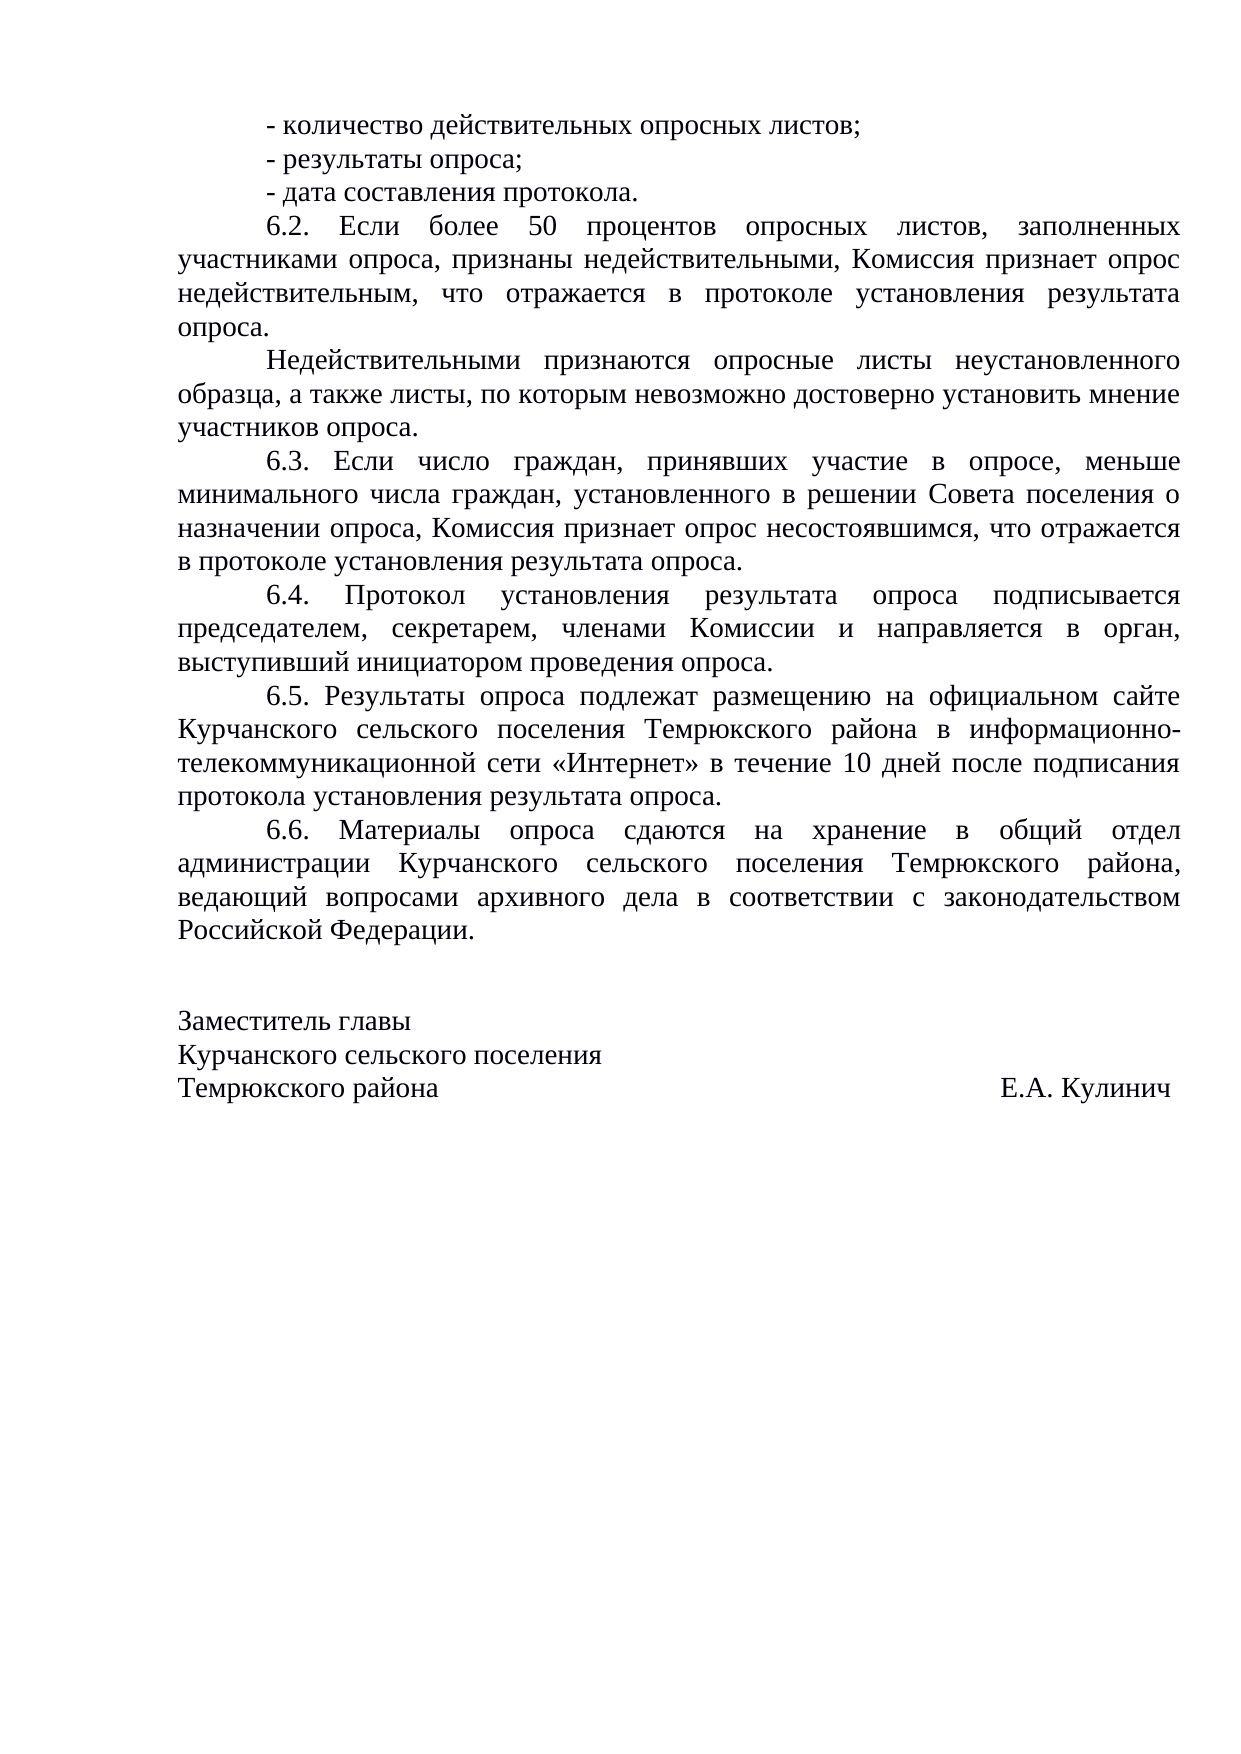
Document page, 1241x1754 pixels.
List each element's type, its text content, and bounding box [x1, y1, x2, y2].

text - дата составления протокола. [177, 174, 1181, 208]
text Заместитель главы [177, 1003, 1181, 1037]
text 6.3. Если число граждан, принявших участие в опросе, меньше минимального числа граждан, установленного в решении Совета поселения о назначении опроса, Комиссия признает опрос несостоявшимся, что отражается в протоколе установления результата опроса. [177, 443, 1181, 577]
text - результаты опроса; [177, 141, 1181, 174]
text Недействительными признаются опросные листы неустановленного образца, а также листы, по которым невозможно достоверно установить мнение участников опроса. [177, 342, 1181, 443]
text 6.5. Результаты опроса подлежат размещению на официальном сайте Курчанского сельского поселения Темрюкского района в информационно-телекоммуникационной сети «Интернет» в течение 10 дней после подписания протокола установления результата опроса. [177, 678, 1181, 812]
text 6.2. Если более 50 процентов опросных листов, заполненных участниками опроса, признаны недействительными, Комиссия признает опрос недействительным, что отражается в протоколе установления результата опроса. [177, 208, 1181, 342]
text 6.6. Материалы опроса сдаются на хранение в общий отдел администрации Курчанского сельского поселения Темрюкского района, ведающий вопросами архивного дела в соответствии с законодательством Российской Федерации. [177, 812, 1181, 946]
text - количество действительных опросных листов; [177, 107, 1181, 141]
text Темрюкского района Е.А. Кулинич [177, 1071, 1181, 1104]
text Курчанского сельского поселения [177, 1037, 1181, 1071]
text 6.4. Протокол установления результата опроса подписывается председателем, секретарем, членами Комиссии и направляется в орган, выступивший инициатором проведения опроса. [177, 577, 1181, 678]
